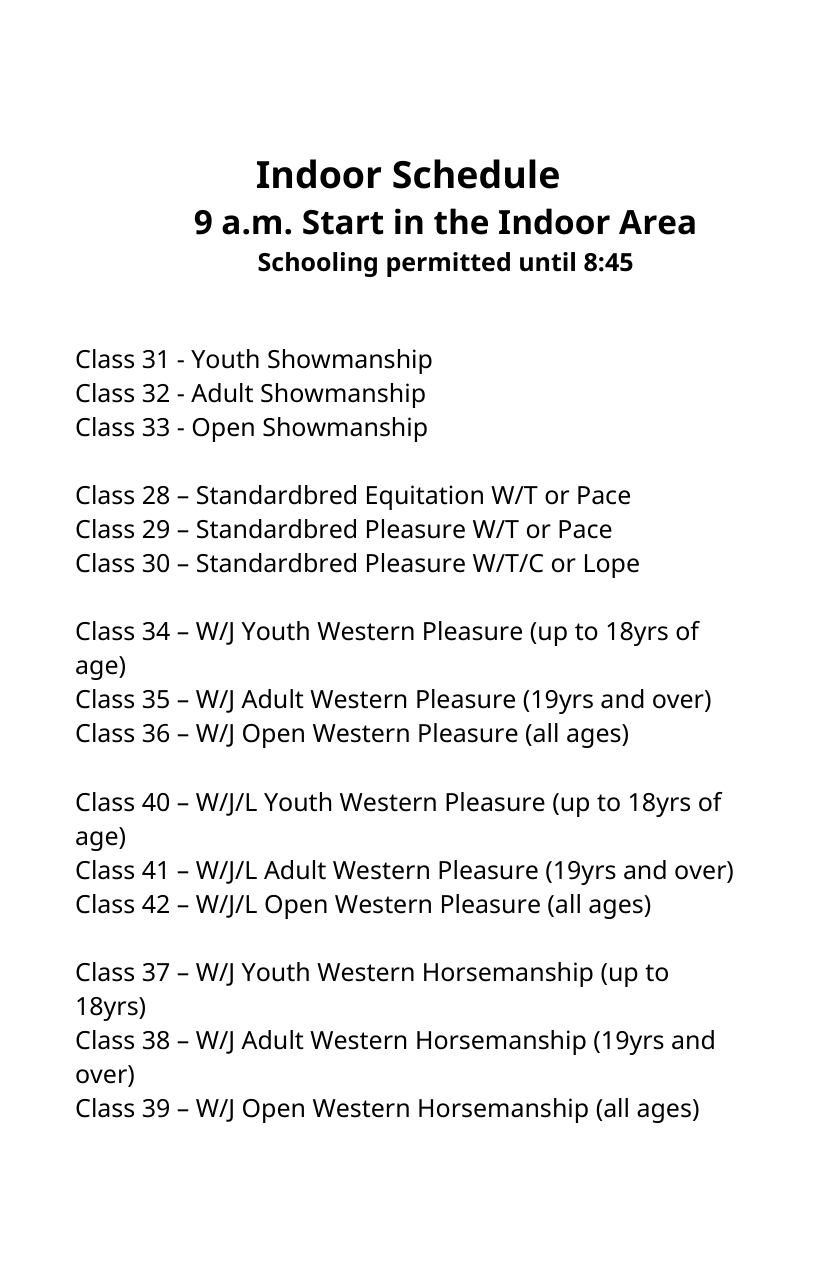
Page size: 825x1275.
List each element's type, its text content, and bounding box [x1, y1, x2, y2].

text Class 36 – W/J Open Western Pleasure (all ages) [75, 716, 741, 750]
list 9 a.m. Start in the Indoor Area [150, 199, 741, 244]
text Class 35 – W/J Adult Western Pleasure (19yrs and over) [75, 682, 741, 716]
text Class 39 – W/J Open Western Horsemanship (all ages) [75, 1091, 741, 1125]
text Class 42 – W/J/L Open Western Pleasure (all ages) [75, 886, 741, 920]
text Class 32 - Adult Showmanship [75, 375, 741, 409]
text Class 41 – W/J/L Adult Western Pleasure (19yrs and over) [75, 852, 741, 886]
text Class 28 – Standardbred Equitation W/T or Pace [75, 478, 741, 512]
list Schooling permitted until 8:45 [150, 244, 741, 278]
text Class 37 – W/J Youth Western Horsemanship (up to 18yrs) [75, 954, 741, 1023]
text Indoor Schedule [75, 148, 741, 199]
text Class 38 – W/J Adult Western Horsemanship (19yrs and over) [75, 1023, 741, 1091]
text Class 31 - Youth Showmanship [75, 341, 741, 375]
text Class 33 - Open Showmanship [75, 409, 741, 443]
text Class 34 – W/J Youth Western Pleasure (up to 18yrs of age) [75, 614, 741, 682]
text Class 29 – Standardbred Pleasure W/T or Pace [75, 512, 741, 546]
text Class 40 – W/J/L Youth Western Pleasure (up to 18yrs of age) [75, 784, 741, 852]
text Class 30 – Standardbred Pleasure W/T/C or Lope [75, 546, 741, 580]
